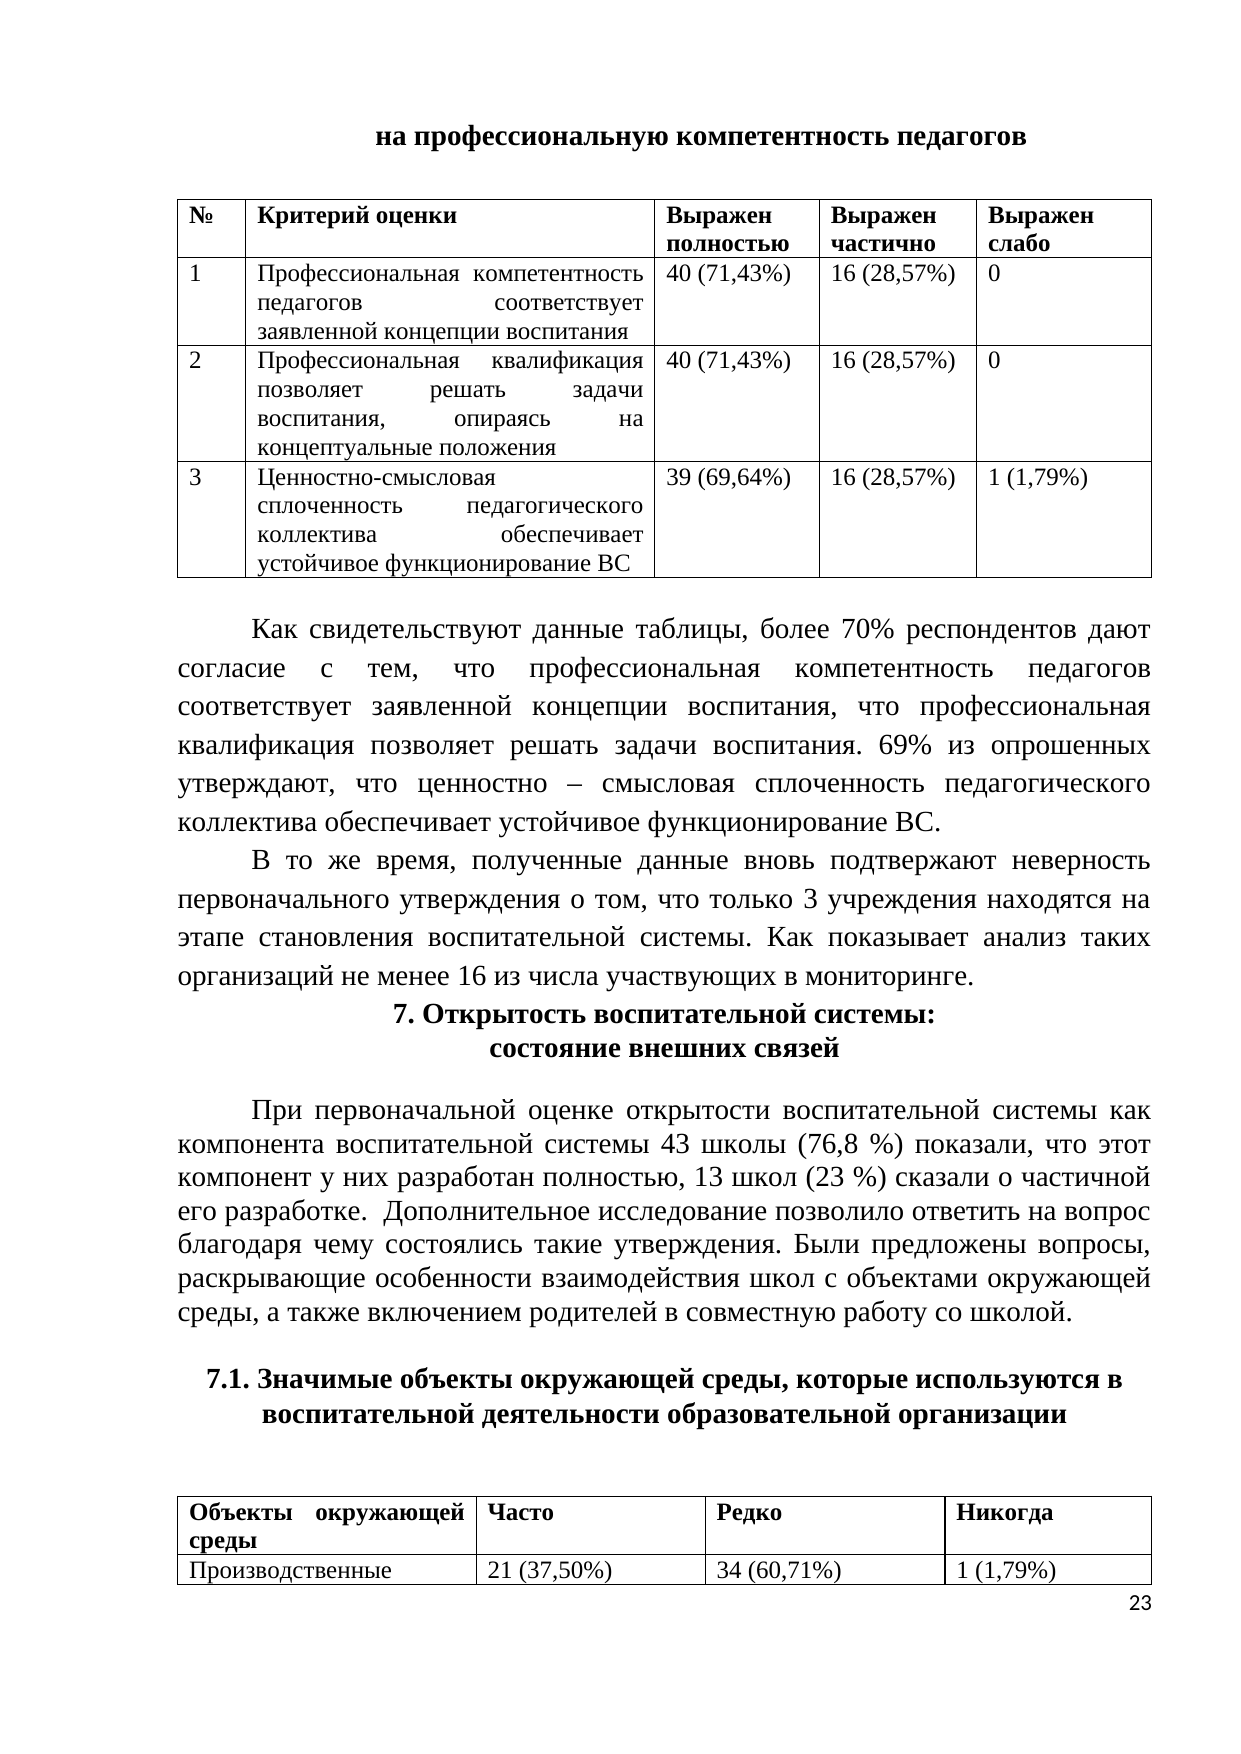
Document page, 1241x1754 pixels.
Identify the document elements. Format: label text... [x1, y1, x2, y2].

table_header Выражен слабо [977, 200, 1151, 257]
text 7. Открытость воспитательной системы: [177, 997, 1152, 1030]
table_cell 2 [178, 346, 245, 461]
table_cell 0 [977, 258, 1151, 344]
table_cell 0 [977, 346, 1151, 461]
table_cell 34 (60,71%) [706, 1555, 944, 1584]
table_cell Ценностно-смысловая сплоченность педагогического коллектива обеспечивает устойчивое функционирование ВС [246, 462, 654, 577]
table_cell 1 [178, 258, 245, 344]
table_cell 40 (71,43%) [655, 258, 819, 344]
table_cell 16 (28,57%) [820, 258, 976, 344]
text В то же время, полученные данные вновь подтвержают неверность первоначального утверждения о том, что только 3 учреждения находятся на этапе становления воспитательной системы. Как показывает анализ таких организаций не менее 16 из числа участвующих в мониторинге. [177, 842, 1152, 992]
text Как свидетельствуют данные таблицы, более 70% респондентов дают согласие с тем, что профессиональная компетентность педагогов соответствует заявленной концепции воспитания, что профессиональная квалификация позволяет решать задачи воспитания. 69% из опрошенных утверждают, что ценностно – смысловая сплоченность педагогического коллектива обеспечивает устойчивое функционирование ВС. [177, 611, 1152, 837]
table_cell Профессиональная квалификация позволяет решать задачи воспитания, опираясь на концептуальные положения [246, 346, 654, 461]
table_cell 21 (37,50%) [477, 1555, 705, 1584]
table_header Никогда [946, 1497, 1151, 1554]
table_cell 16 (28,57%) [820, 462, 976, 577]
table_cell 3 [178, 462, 245, 577]
table_cell 16 (28,57%) [820, 346, 976, 461]
table_header Объекты окружающей среды [178, 1497, 476, 1554]
table_cell Производственные [178, 1555, 476, 1584]
table_header Часто [477, 1497, 705, 1554]
table_cell 39 (69,64%) [655, 462, 819, 577]
table_cell 40 (71,43%) [655, 346, 819, 461]
table_cell 1 (1,79%) [946, 1555, 1151, 1584]
table_header № [178, 200, 245, 257]
table_cell 1 (1,79%) [977, 462, 1151, 577]
table_header Редко [706, 1497, 944, 1554]
text При первоначальной оценке открытости воспитательной системы как компонента воспитательной системы 43 школы (76,8 %) показали, что этот компонент у них разработан полностью, 13 школ (23 %) сказали о частичной его разработке. Дополнительное исследование позволило ответить на вопрос благодаря чему состоялись такие утверждения. Были предложены вопросы, раскрывающие особенности взаимодействия школ с объектами окружающей среды, а также включением родителей в совместную работу со школой. [177, 1092, 1152, 1327]
table_header Выражен полностью [655, 200, 819, 257]
text на профессиональную компетентность педагогов [251, 118, 1152, 152]
table_cell Профессиональная компетентность педагогов соответствует заявленной концепции воспитания [246, 258, 654, 344]
text состояние внешних связей [177, 1030, 1152, 1064]
text 7.1. Значимые объекты окружающей среды, которые используются в воспитательной деятельности образовательной организации [177, 1361, 1152, 1430]
table_header Выражен частично [820, 200, 976, 257]
table_header Критерий оценки [246, 200, 654, 257]
